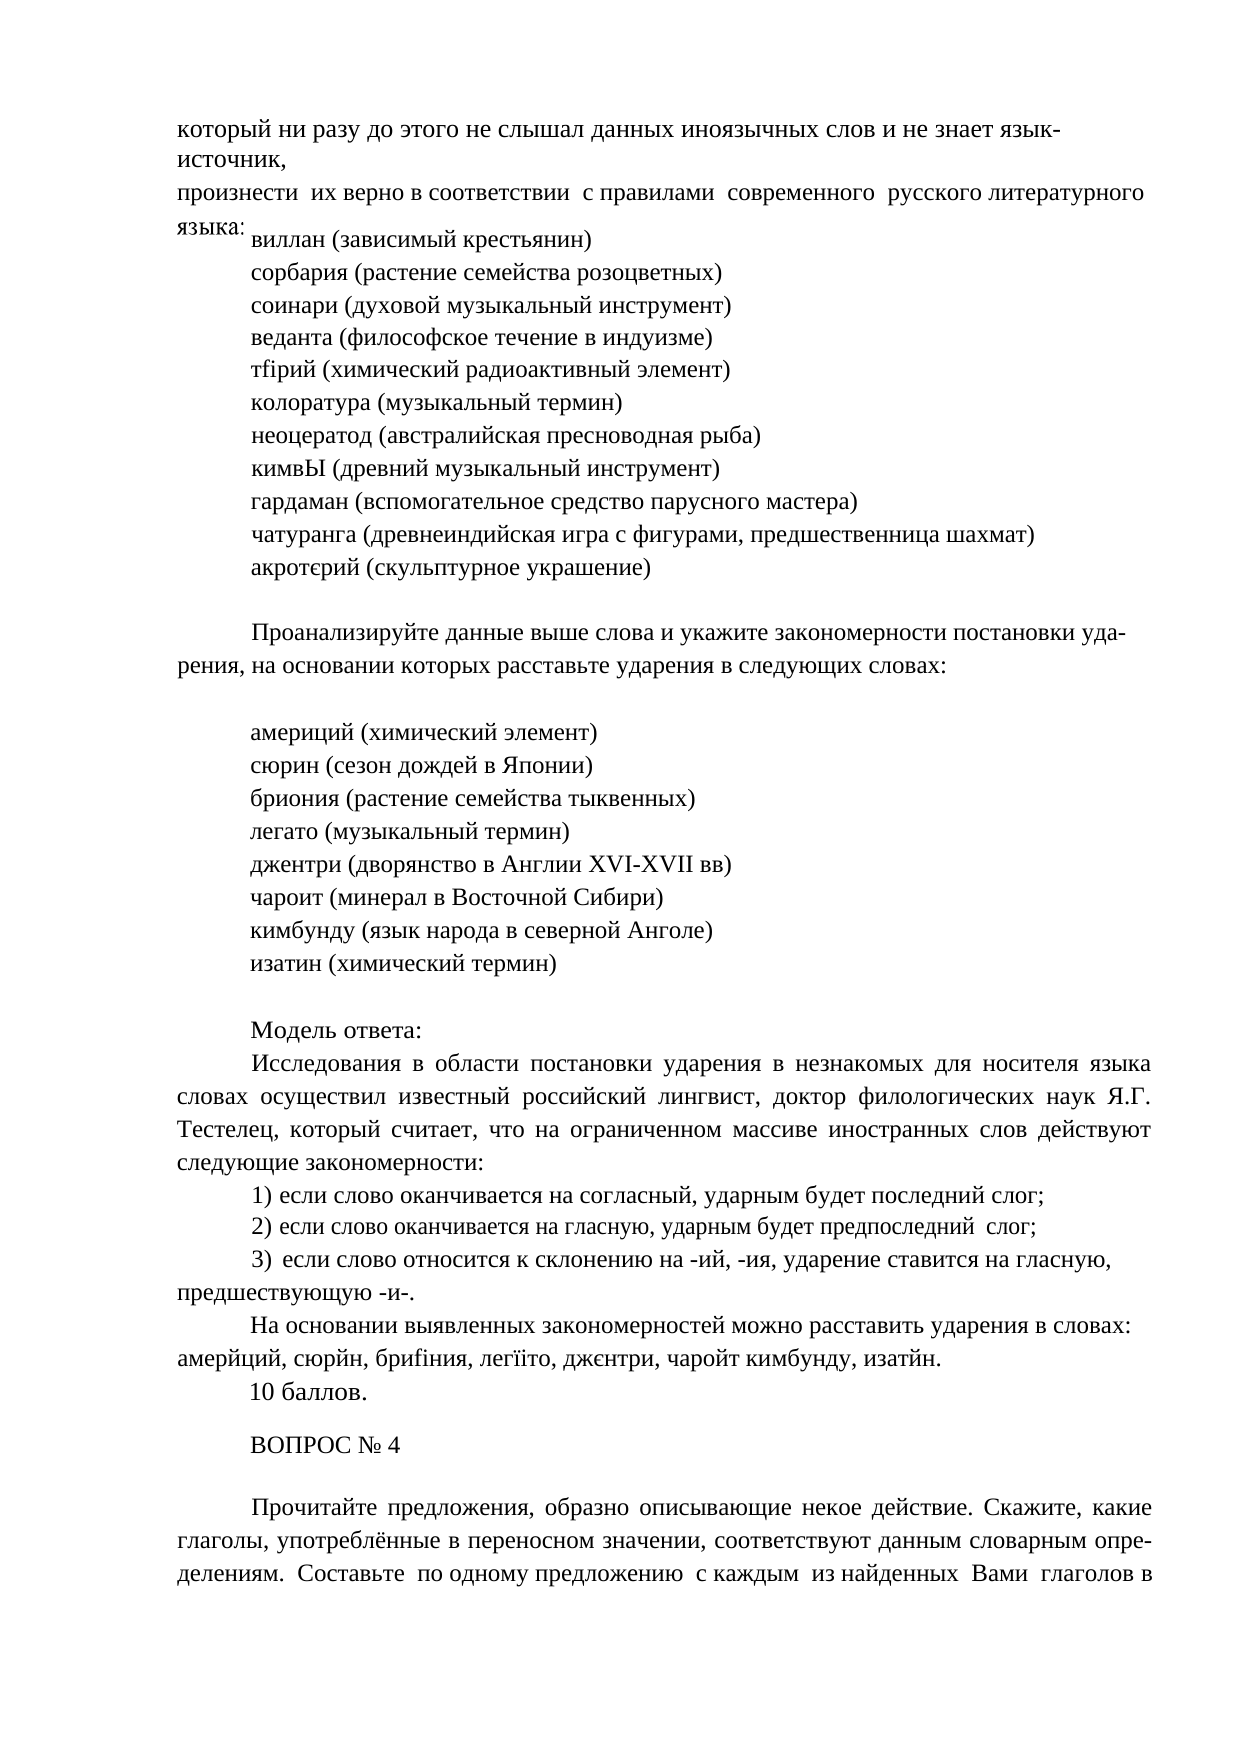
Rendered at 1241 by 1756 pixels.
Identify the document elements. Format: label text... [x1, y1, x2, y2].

text произнести их верно в соответствии с правилами современного русского литературного [177, 177, 1165, 206]
text BOПPOC № 4 [250, 1430, 1165, 1459]
text чатуранга (древнеиндийская игра с фигурами, предшественница шахмат) акротєрий (скульптурное украшение) [251, 519, 1143, 581]
text Исследования в области постановки ударения в незнакомых для носителя языка словах осуществил известный российский лингвист, доктор филологических наук Я.Г. Тестелец, который считает, что на ограниченном массиве иностранных слов действуют следующие закономерности: [177, 1048, 1152, 1176]
text На основании выявленных закономерностей можно расставить ударения в словах: амерйций, сюрйн, бриfiния, легїіто, джєнтри, чаройт кимбунду, изатйн. [177, 1310, 1165, 1372]
list если слово оканчивается на согласный, ударным будет последний слог; [177, 1180, 1165, 1209]
subtitle баллов. [248, 1376, 1165, 1406]
subtitle который ни разу до этого не слышал данных иноязычных слов и не знает язык-источник, [177, 113, 1165, 173]
picture [177, 222, 244, 235]
text неоцератод (австралийская пресноводная рыба) кимвЫ (древний музыкальный инструмент) [251, 421, 777, 482]
text америций (химический элемент) сюрин (сезон дождей в Японии) [250, 717, 665, 779]
text виллан (зависимый крестьянин) [251, 224, 1165, 253]
text гардаман (вспомогательное средство парусного мастера) [251, 486, 1165, 514]
list если слово относится к склонению на -ий, -ия, ударение ставится на гласную, предшествующую -и-. [177, 1244, 1149, 1306]
list если слово оканчивается на гласную, ударным будет предпоследний слог; [251, 1211, 1165, 1240]
text Прочитайте предложения, образно описывающие некое действие. Скажите, какие глаголы, употреблённые в переносном значении, соответствуют данным словарным опре- делениям. Составьте по одному предложению с каждым из найденных Вами глаголов в [177, 1492, 1153, 1587]
text джентри (дворянство в Англии XVI-XVII вв) чароит (минерал в Восточной Сибири) кимбунду (язык народа в северной Анголе) изатин (химический термин) [250, 849, 734, 977]
text бриония (растение семейства тыквенных) легато (музыкальный термин) [250, 783, 734, 845]
text сорбария (растение семейства розоцветных) соинари (духовой музыкальный инструмент) веданта (философское течение в индуизме) тfiрий (химический радиоактивный элемент) колоратура (музыкальный термин) [251, 257, 777, 416]
text Проанализируйте данные выше слова и укажите закономерности постановки уда- рения, на основании которых расставьте ударения в следующих словах: [177, 617, 1165, 679]
text Модель ответа: [250, 1015, 1165, 1044]
